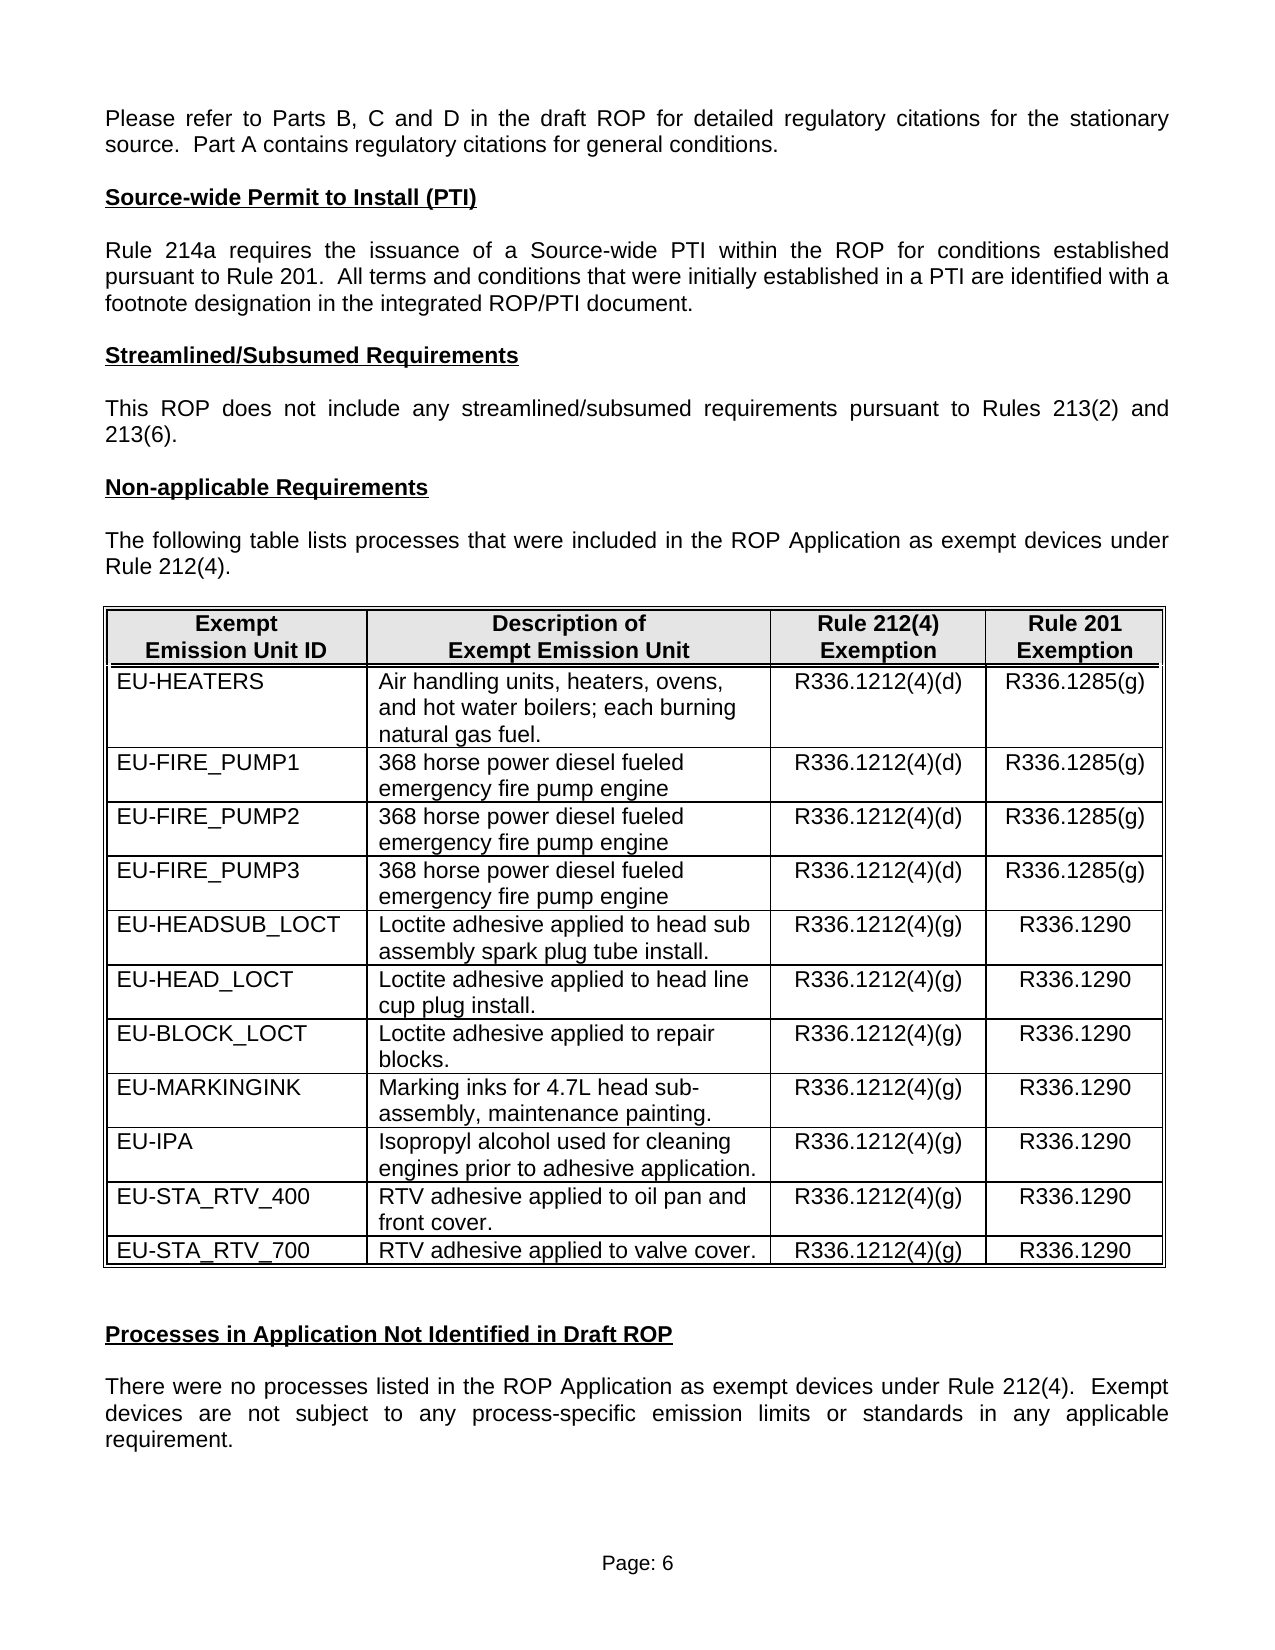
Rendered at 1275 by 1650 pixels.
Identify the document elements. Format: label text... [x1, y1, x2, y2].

table_cell R336.1212(4)(d) [771, 857, 985, 910]
table_header Description of Exempt Emission Unit [368, 611, 770, 663]
table_cell R336.1290 [987, 966, 1162, 1018]
table_cell R336.1212(4)(g) [771, 1237, 985, 1263]
table_cell R336.1285(g) [987, 748, 1162, 801]
table_cell R336.1212(4)(g) [771, 911, 985, 964]
table_cell 368 horse power diesel fueled emergency fire pump engine [368, 803, 770, 855]
table_cell EU-FIRE_PUMP2 [108, 803, 366, 855]
table_cell EU-STA_RTV_400 [108, 1183, 366, 1235]
table_cell Isopropyl alcohol used for cleaning engines prior to adhesive application. [368, 1128, 770, 1181]
table_cell Loctite adhesive applied to head line cup plug install. [368, 966, 770, 1018]
table_cell R336.1285(g) [987, 663, 1164, 747]
table_cell R336.1212(4)(g) [771, 1128, 985, 1181]
table_cell EU-FIRE_PUMP1 [108, 748, 366, 801]
table_cell R336.1290 [987, 1020, 1162, 1072]
table_cell EU-HEAD_LOCT [108, 966, 366, 1018]
table_cell R336.1212(4)(d) [771, 668, 985, 747]
table_cell Loctite adhesive applied to repair blocks. [368, 1020, 770, 1072]
table_header Rule 201 Exemption [986, 611, 1162, 663]
text The following table lists processes that were included in the ROP Application as exempt devices under Rule 212(4). [105, 527, 1170, 579]
table_cell EU-MARKINGINK [108, 1074, 366, 1127]
text There were no processes listed in the ROP Application as exempt devices under Rule 212(4). Exempt devices are not subject to any process-specific emission limits or standards in any applicable requirement. [105, 1373, 1170, 1452]
table_cell R336.1212(4)(g) [771, 1183, 985, 1235]
table_cell EU-HEADSUB_LOCT [108, 911, 366, 964]
table_cell EU-STA_RTV_700 [108, 1237, 366, 1263]
table_cell R336.1290 [987, 1128, 1162, 1181]
table_cell R336.1290 [987, 1237, 1162, 1263]
table_cell Marking inks for 4.7L head sub-assembly, maintenance painting. [368, 1074, 770, 1127]
table_header Exempt Emission Unit ID [108, 611, 366, 663]
table_cell R336.1212(4)(g) [771, 1074, 985, 1127]
table_cell R336.1212(4)(g) [771, 1020, 985, 1072]
text Non-applicable Requirements [105, 474, 1170, 500]
table_cell R336.1212(4)(d) [771, 748, 985, 801]
table_header Rule 212(4) Exemption [771, 611, 985, 663]
table_cell EU-BLOCK_LOCT [108, 1020, 366, 1072]
text Processes in Application Not Identified in Draft ROP [105, 1321, 1170, 1347]
table_cell R336.1285(g) [987, 857, 1162, 910]
table_cell R336.1212(4)(g) [771, 966, 985, 1018]
table_cell Air handling units, heaters, ovens, and hot water boilers; each burning natural gas fuel. [368, 668, 770, 747]
table_cell EU-IPA [108, 1128, 366, 1181]
table_cell RTV adhesive applied to oil pan and front cover. [368, 1183, 770, 1235]
table_cell R336.1285(g) [987, 803, 1162, 855]
table_cell R336.1290 [987, 1183, 1162, 1235]
table_cell EU-HEATERS [105, 663, 366, 747]
table_cell EU-FIRE_PUMP3 [108, 857, 366, 910]
text Please refer to Parts B, C and D in the draft ROP for detailed regulatory citations for the stationary source. Part A contains regulatory citations for general conditions. [105, 105, 1170, 158]
text Rule 214a requires the issuance of a Source-wide PTI within the ROP for conditions established pursuant to Rule 201. All terms and conditions that were initially established in a PTI are identified with a footnote designation in the integrated ROP/PTI document. [105, 237, 1170, 316]
table_cell 368 horse power diesel fueled emergency fire pump engine [368, 857, 770, 910]
text This ROP does not include any streamlined/subsumed requirements pursuant to Rules 213(2) and 213(6). [105, 395, 1170, 448]
table_cell R336.1290 [987, 1074, 1162, 1127]
table_cell Loctite adhesive applied to head sub assembly spark plug tube install. [368, 911, 770, 964]
text Streamlined/Subsumed Requirements [105, 342, 1170, 368]
table_cell 368 horse power diesel fueled emergency fire pump engine [368, 748, 770, 801]
table_cell RTV adhesive applied to valve cover. [368, 1237, 770, 1263]
text Source-wide Permit to Install (PTI) [105, 184, 1170, 210]
table_cell R336.1290 [987, 911, 1162, 964]
table_cell R336.1212(4)(d) [771, 803, 985, 855]
